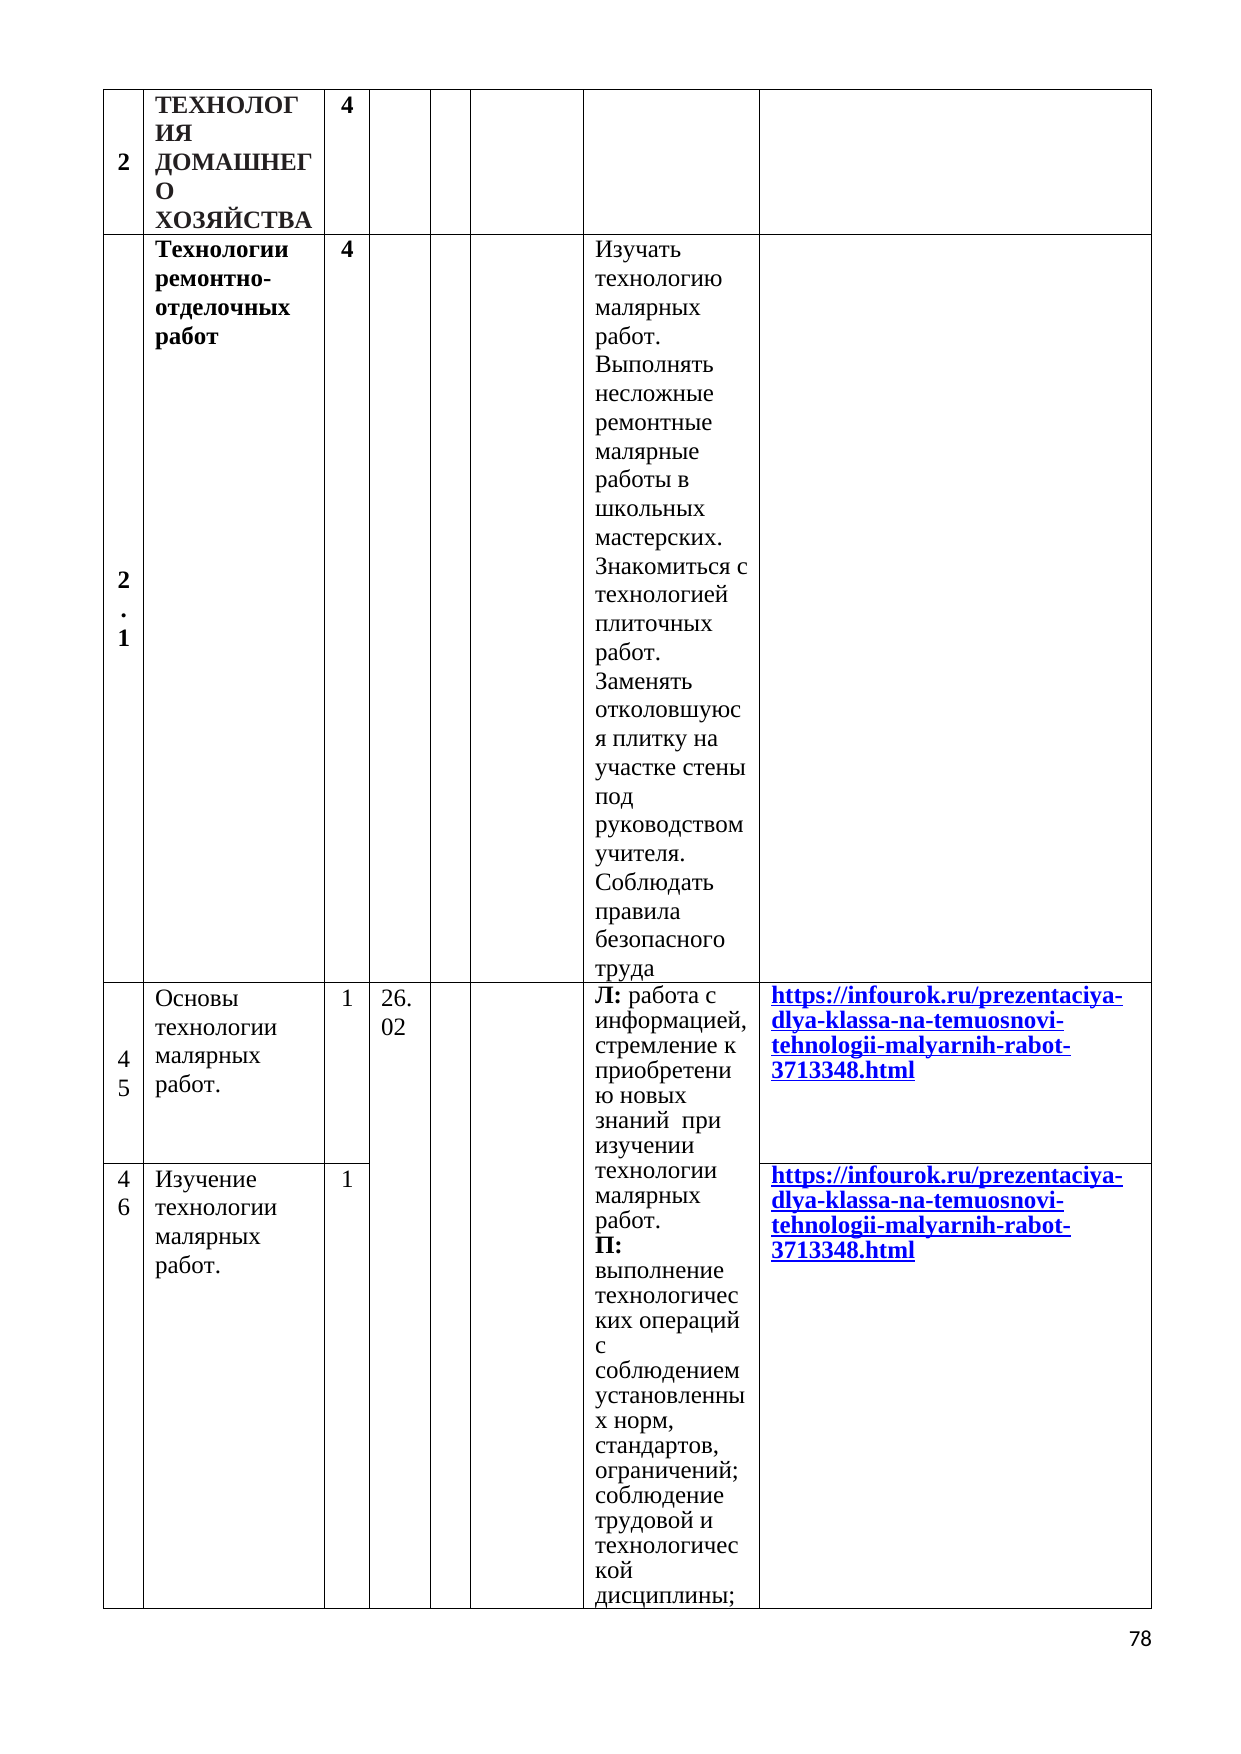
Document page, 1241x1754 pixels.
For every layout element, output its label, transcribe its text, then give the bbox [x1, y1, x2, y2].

table_cell [431, 983, 470, 1608]
table_cell 4 [325, 235, 369, 982]
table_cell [760, 1164, 1151, 1608]
table_cell 4 [325, 90, 369, 233]
table_cell Технологии ремонтно-отделочных работ [144, 235, 324, 982]
table_cell 26.02 [370, 983, 430, 1608]
table_cell 2 [104, 90, 143, 233]
table_cell [584, 90, 759, 233]
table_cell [144, 1164, 324, 1608]
table_cell [471, 235, 583, 982]
table_cell Изучать технологию малярных работ. Выполнять несложные ремонтные малярные работы в школьных мастерских. Знакомиться с технологией плиточных работ. Заменять отколовшуюся плитку на участке стены под руководством учителя. Соблюдать правила безопасного труда [584, 235, 759, 982]
table_cell [370, 235, 430, 982]
table_cell Основы технологии малярных работ. [144, 983, 324, 1163]
table_cell ТЕХНОЛОГИЯ ДОМАШНЕГО ХОЗЯЙСТВА [144, 90, 324, 233]
table_cell [760, 235, 1151, 982]
table_cell [760, 90, 1151, 233]
table_cell [471, 90, 583, 233]
table_cell [431, 90, 470, 233]
table_cell [471, 983, 583, 1608]
table_cell 46 [104, 1164, 143, 1608]
table_cell https://infourok.ru/prezentaciya-dlya-klassa-na-temuosnovi-tehnologii-malyarnih-rabot-3713348.html [760, 983, 1151, 1163]
table_cell 45 [104, 983, 143, 1163]
table_cell Л: работа с информацией, стремление к приобретению новых знаний при изучении технологии малярных работ. П: выполнение технологических операций с соблюдением установленных норм, стандартов, ограничений; соблюдение трудовой и технологической дисциплины; соблюдение норм и правил безопасного труда. К: уметь договариваться и приходить к общему решению в совместной деятельности. [584, 983, 759, 1608]
table_cell 1 [325, 983, 369, 1163]
table_cell 2.1 [104, 235, 143, 982]
table_cell 1 [325, 1164, 369, 1608]
table_cell [431, 235, 470, 982]
table_cell [370, 90, 430, 233]
